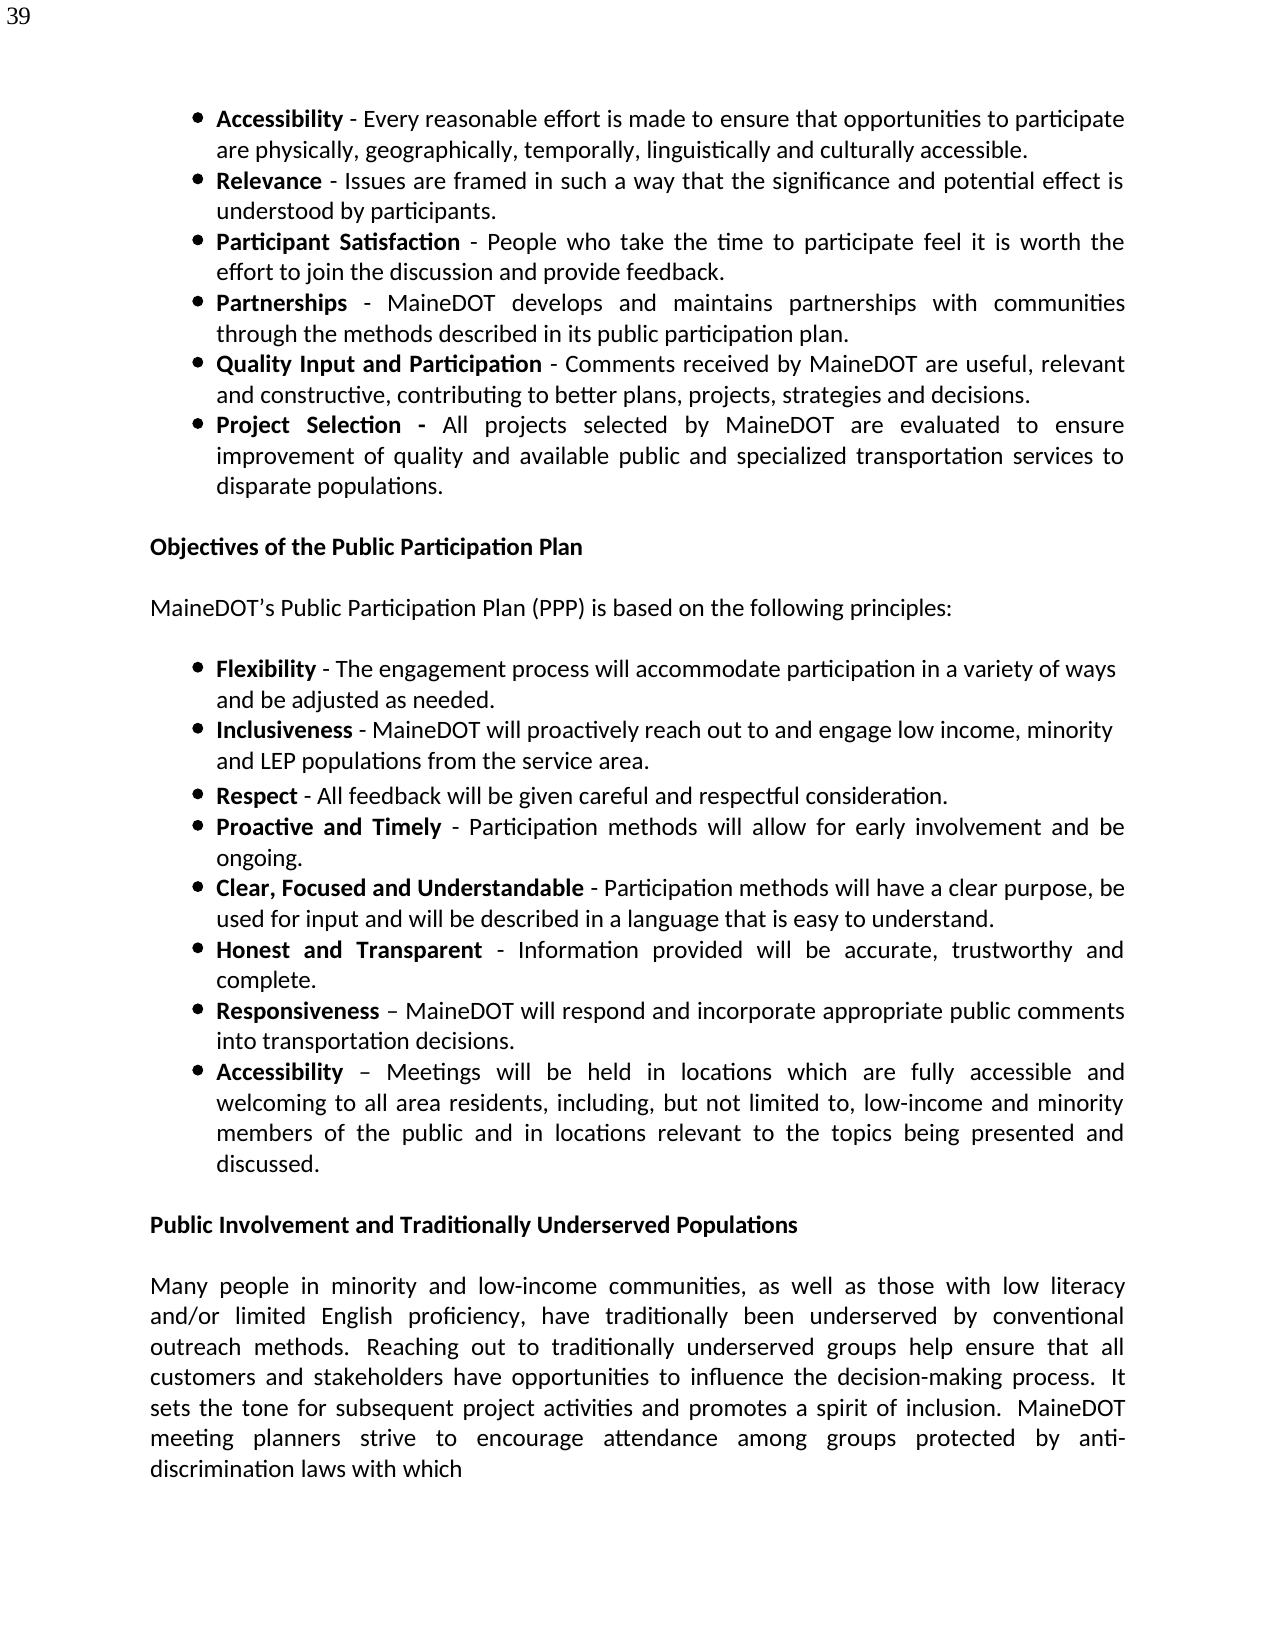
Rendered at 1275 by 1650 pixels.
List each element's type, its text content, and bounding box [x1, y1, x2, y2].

list Accessibility – Meetings will be held in locations which are fully accessible and welcoming to all area residents, including, but not limited to, low-income and minority members of the public and in locations relevant to the topics being presented and discussed. [193, 1056, 1126, 1178]
list Respect - All feedback will be given careful and respectful consideration. [193, 775, 1223, 811]
list Inclusiveness - MaineDOT will proactively reach out to and engage low income, minority and LEP populations from the service area. [193, 714, 1126, 775]
list Responsiveness – MaineDOT will respond and incorporate appropriate public comments into transportation decisions. [193, 995, 1126, 1056]
list Flexibility - The engagement process will accommodate participation in a variety of ways and be adjusted as needed. [193, 653, 1125, 714]
list Project Selection - All projects selected by MaineDOT are evaluated to ensure improvement of quality and available public and specialized transportation services to disparate populations. [193, 409, 1126, 501]
list Proactive and Timely - Participation methods will allow for early involvement and be ongoing. [193, 811, 1126, 872]
subtitle Public Involvement and Traditionally Underserved Populations [150, 1209, 1223, 1239]
text Many people in minority and low-income communities, as well as those with low literacy and/or limited English proficiency, have traditionally been underserved by conventional outreach methods. Reaching out to traditionally underserved groups help ensure that all customers and stakeholders have opportunities to influence the decision-making process. It sets the tone for subsequent project activities and promotes a spirit of inclusion. MaineDOT meeting planners strive to encourage attendance among groups protected by anti-discrimination laws with which [150, 1270, 1126, 1483]
list Relevance - Issues are framed in such a way that the significance and potential effect is understood by participants. [193, 165, 1126, 226]
list Partnerships - MaineDOT develops and maintains partnerships with communities through the methods described in its public participation plan. [193, 287, 1125, 348]
list Accessibility - Every reasonable effort is made to ensure that opportunities to participate are physically, geographically, temporally, linguistically and culturally accessible. [193, 104, 1126, 165]
list Clear, Focused and Understandable - Participation methods will have a clear purpose, be used for input and will be described in a language that is easy to understand. [193, 873, 1126, 934]
list Participant Satisfaction - People who take the time to participate feel it is worth the effort to join the discussion and provide feedback. [193, 226, 1125, 287]
list Honest and Transparent - Information provided will be accurate, trustworthy and complete. [193, 934, 1126, 995]
text MaineDOT’s Public Participation Plan (PPP) is based on the following principles: [150, 592, 1223, 623]
subtitle Objectives of the Public Participation Plan [150, 531, 1223, 561]
list Quality Input and Participation - Comments received by MaineDOT are useful, relevant and constructive, contributing to better plans, projects, strategies and decisions. [193, 348, 1126, 409]
